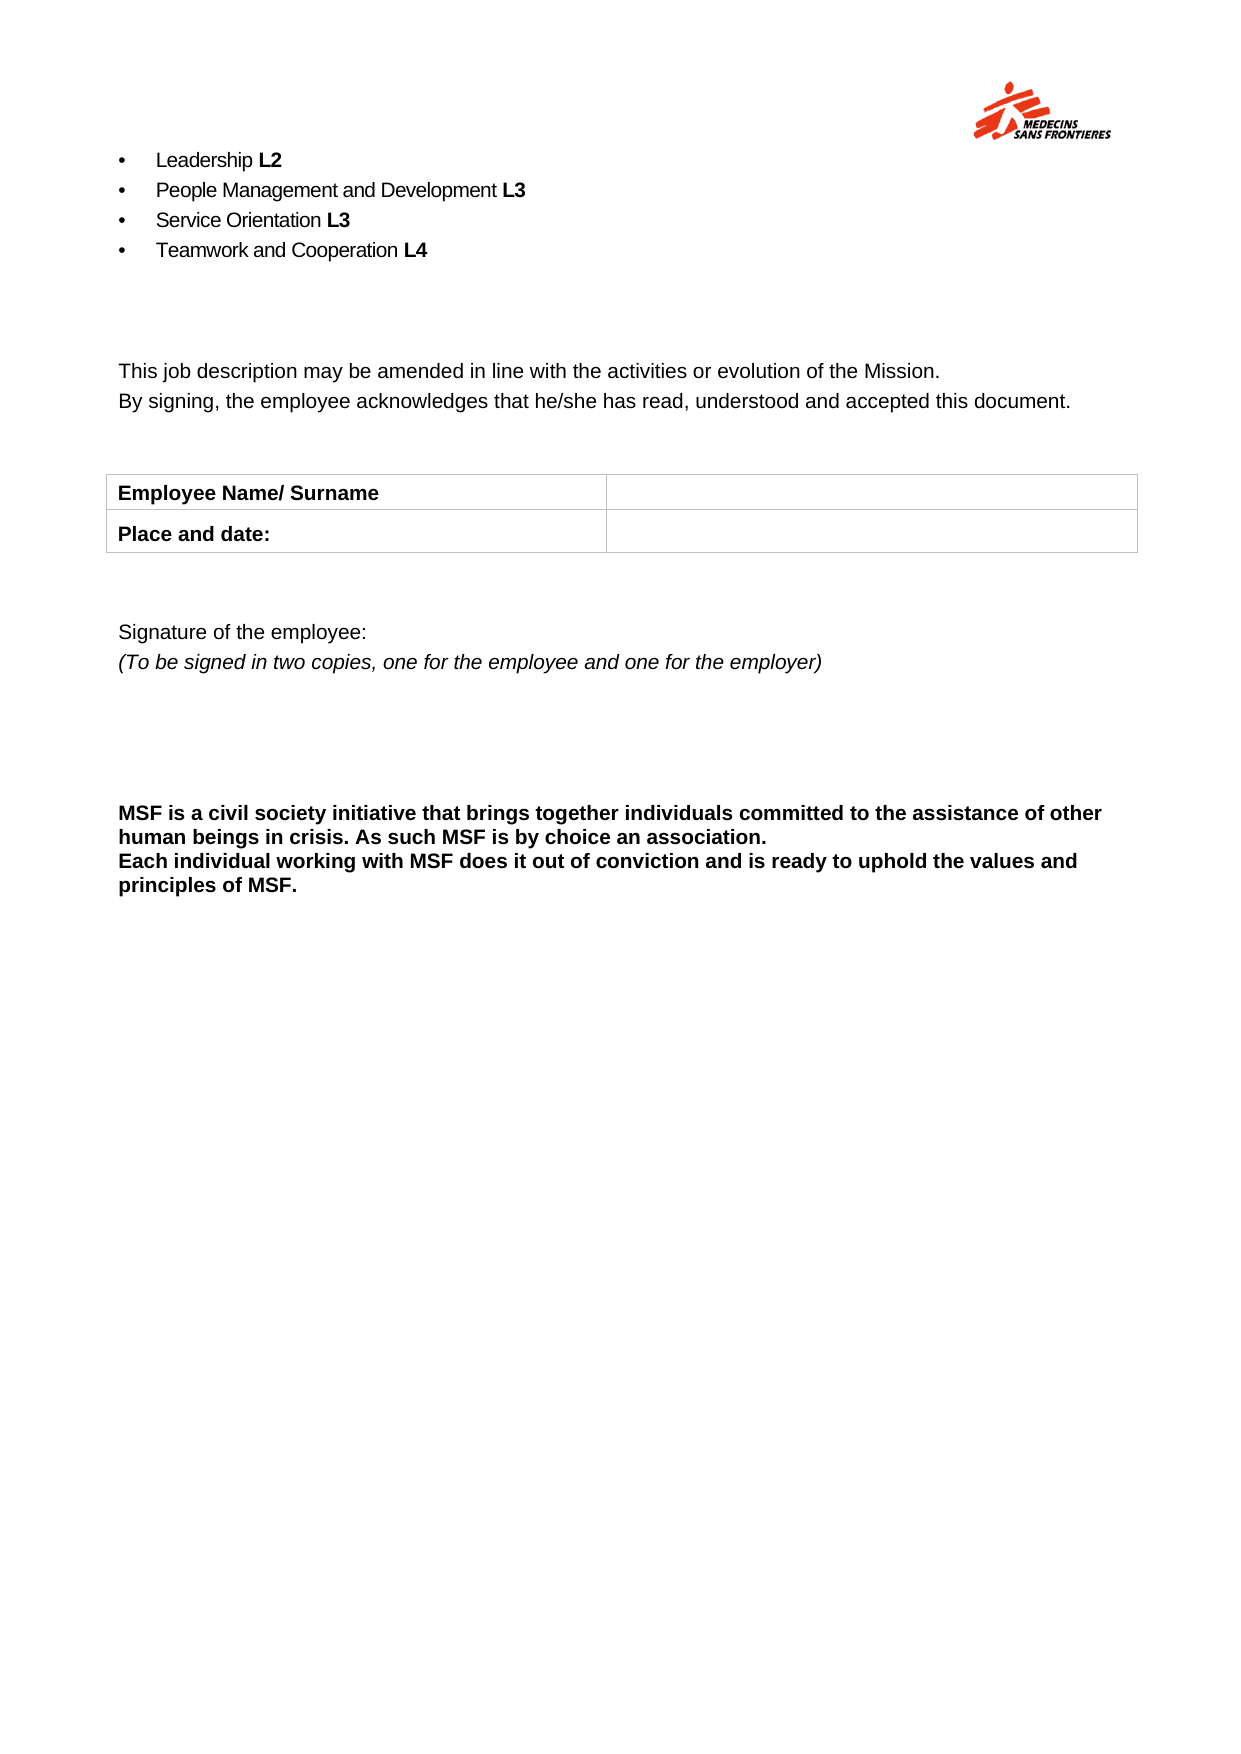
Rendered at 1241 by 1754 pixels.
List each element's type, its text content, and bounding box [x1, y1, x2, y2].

text This job description may be amended in line with the activities or evolution of the Mission. [118, 359, 1122, 383]
text MSF is a civil society initiative that brings together individuals committed to the assistance of other human beings in crisis. As such MSF is by choice an association. Each individual working with MSF does it out of conviction and is ready to uphold the values and principles of MSF. [118, 801, 1122, 897]
table_cell Place and date: [107, 510, 606, 552]
table_header [607, 475, 1137, 509]
table_header Employee Name/ Surname [107, 475, 606, 509]
table_cell [607, 510, 1137, 552]
text Signature of the employee: [118, 620, 1122, 644]
text (To be signed in two copies, one for the employee and one for the employer) [118, 650, 1122, 674]
text By signing, the employee acknowledges that he/she has read, understood and accepted this document. [118, 389, 1122, 413]
